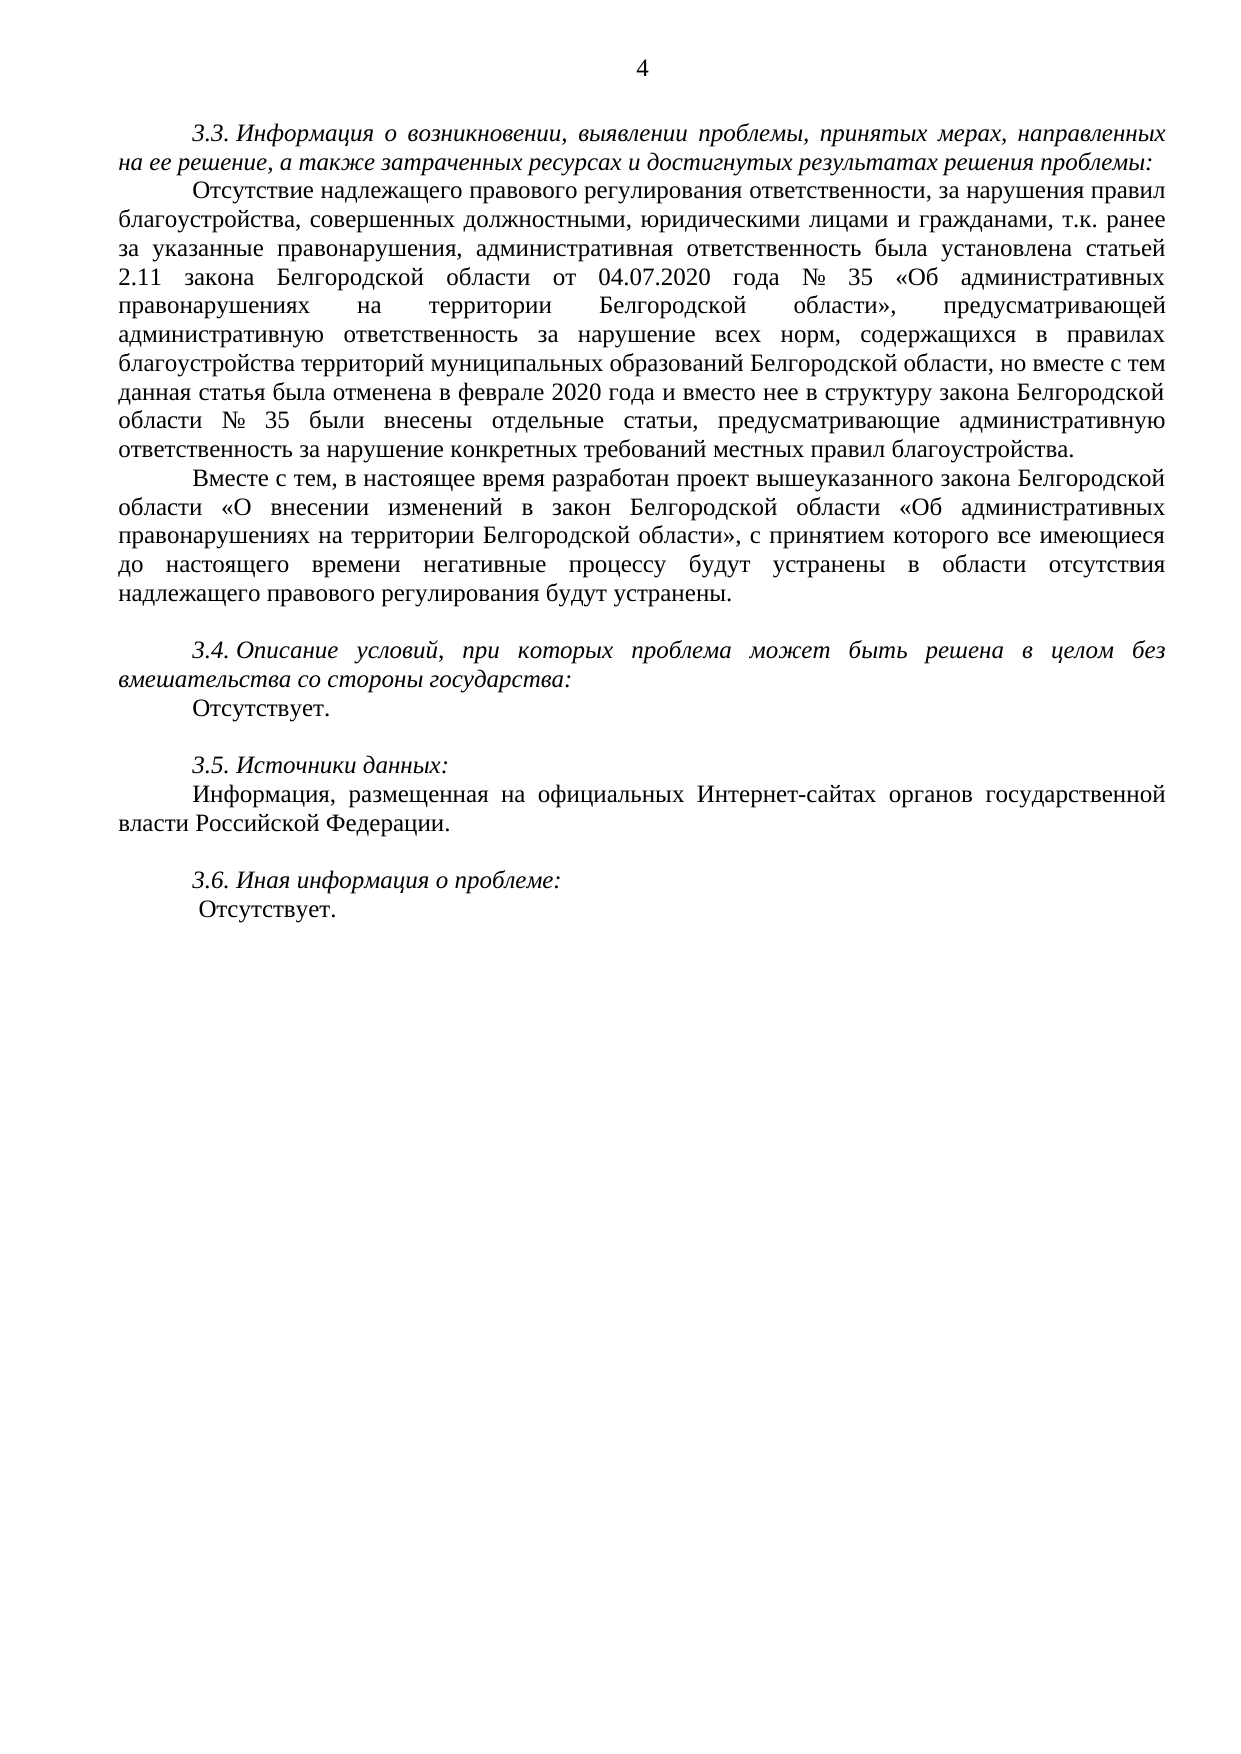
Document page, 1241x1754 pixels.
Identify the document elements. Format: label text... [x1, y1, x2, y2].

text Отсутствует. [118, 693, 1166, 722]
text Отсутствует. [118, 894, 1166, 923]
text 3.4. Описание условий, при которых проблема может быть решена в целом без вмешательства со стороны государства: [118, 636, 1166, 693]
text Отсутствие надлежащего правового регулирования ответственности, за нарушения правил благоустройства, совершенных должностными, юридическими лицами и гражданами, т.к. ранее за указанные правонарушения, административная ответственность была установлена статьей 2.11 закона Белгородской области от 04.07.2020 года № 35 «Об административных правонарушениях на территории Белгородской области», предусматривающей административную ответственность за нарушение всех норм, содержащихся в правилах благоустройства территорий муниципальных образований Белгородской области, но вместе с тем данная статья была отменена в феврале 2020 года и вместо нее в структуру закона Белгородской области № 35 были внесены отдельные статьи, предусматривающие административную ответственность за нарушение конкретных требований местных правил благоустройства. [118, 176, 1166, 463]
text Вместе с тем, в настоящее время разработан проект вышеуказанного закона Белгородской области «О внесении изменений в закон Белгородской области «Об административных правонарушениях на территории Белгородской области», с принятием которого все имеющиеся до настоящего времени негативные процессу будут устранены в области отсутствия надлежащего правового регулирования будут устранены. [118, 463, 1166, 607]
text Информация, размещенная на официальных Интернет-сайтах органов государственной власти Российской Федерации. [118, 779, 1166, 837]
text 3.3. Информация о возникновении, выявлении проблемы, принятых мерах, направленных на ее решение, а также затраченных ресурсах и достигнутых результатах решения проблемы: [118, 118, 1166, 176]
text 3.6. Иная информация о проблеме: [118, 866, 1166, 894]
text 3.5. Источники данных: [118, 751, 1166, 779]
